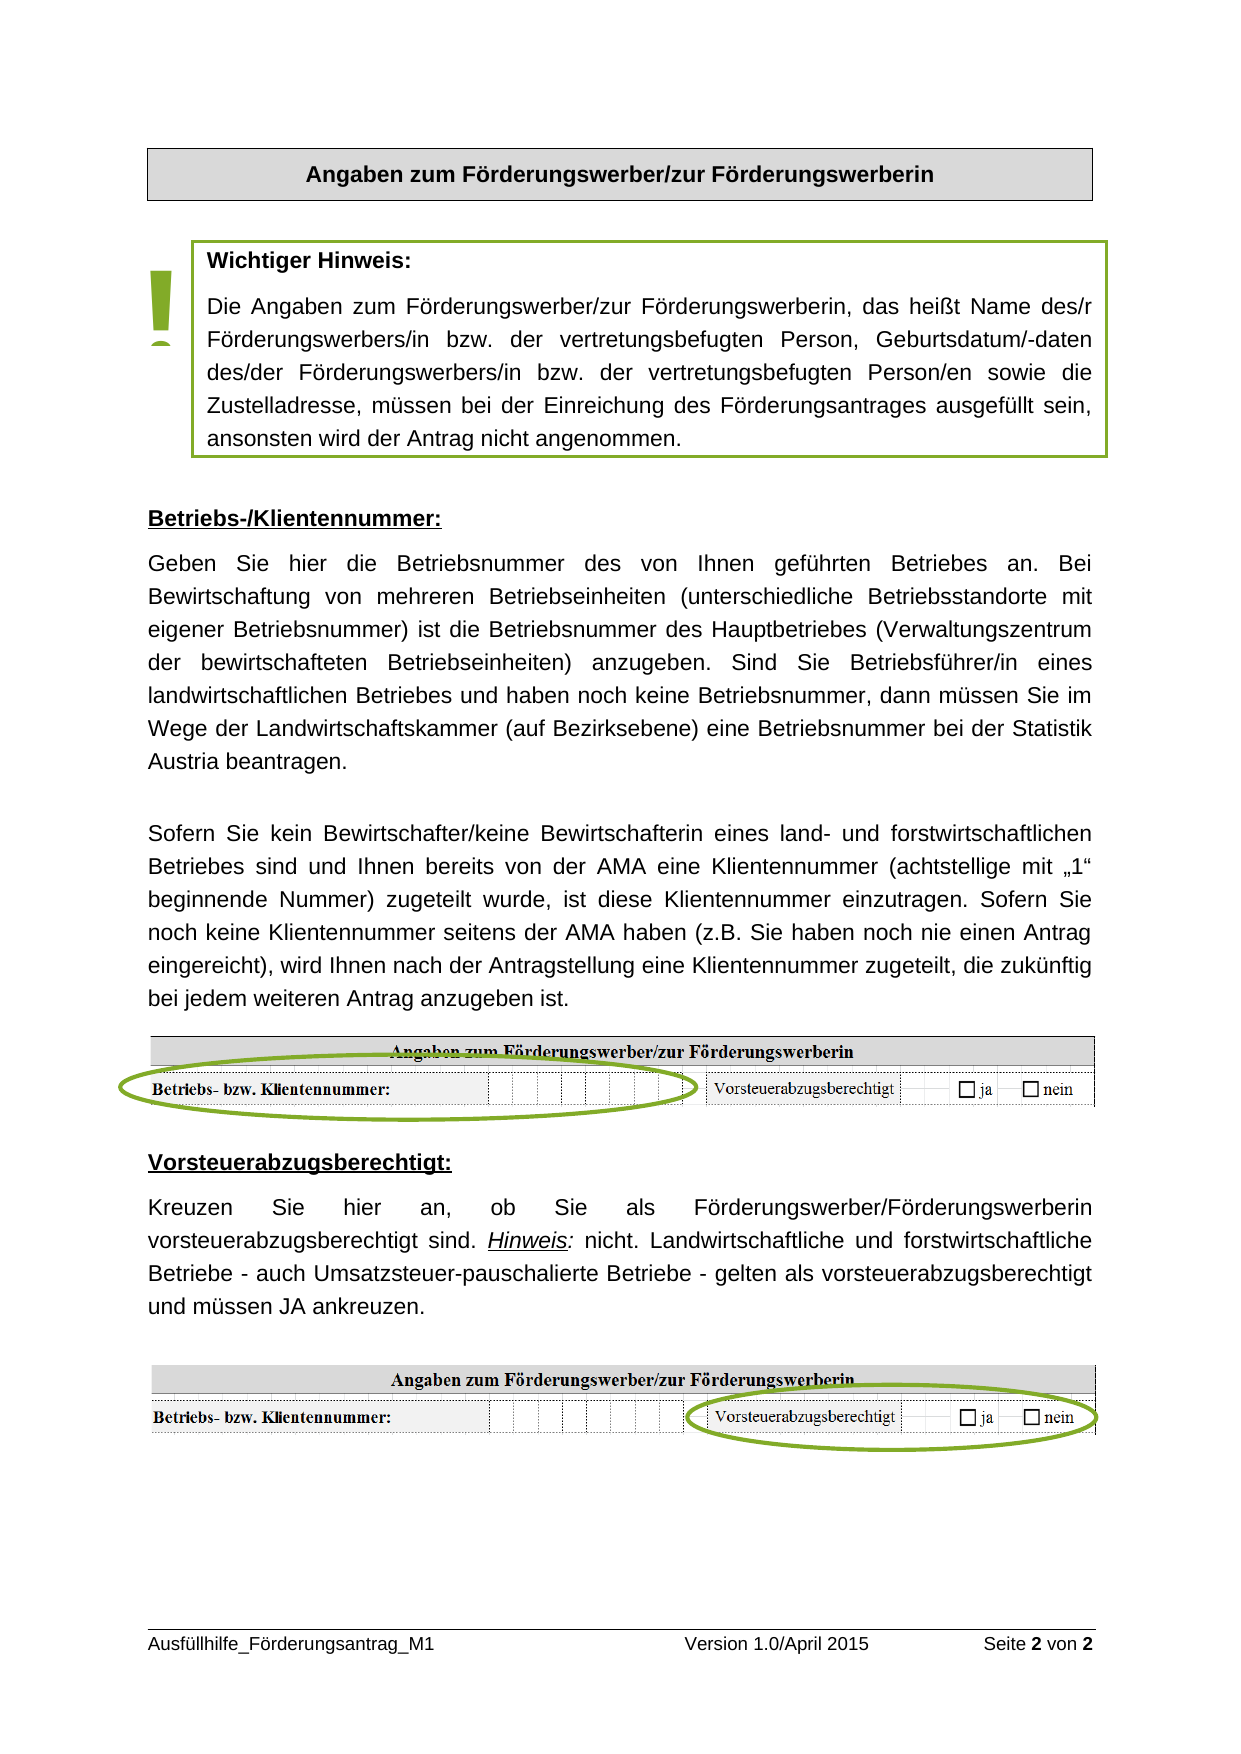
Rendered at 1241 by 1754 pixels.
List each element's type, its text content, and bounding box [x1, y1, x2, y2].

text Geben Sie hier die Betriebsnummer des von Ihnen geführten Betriebes an. Bei Bewirtschaftung von mehreren Betriebseinheiten (unterschiedliche Betriebsstandorte mit eigener Betriebsnummer) ist die Betriebsnummer des Hauptbetriebes (Verwaltungszentrum der bewirtschafteten Betriebseinheiten) anzugeben. Sind Sie Betriebsführer/in eines landwirtschaftlichen Betriebes und haben noch keine Betriebsnummer, dann müssen Sie im Wege der Landwirtschaftskammer (auf Bezirksebene) eine Betriebsnummer bei der Statistik Austria beantragen. [148, 550, 1093, 774]
text Sofern Sie kein Bewirtschafter/keine Bewirtschafterin eines land- und forstwirtschaftlichen Betriebes sind und Ihnen bereits von der AMA eine Klientennummer (achtstellige mit „1“ beginnende Nummer) zugeteilt wurde, ist diese Klientennummer einzutragen. Sofern Sie noch keine Klientennummer seitens der AMA haben (z.B. Sie haben noch nie einen Antrag eingereicht), wird Ihnen nach der Antragstellung eine Klientennummer zugeteilt, die zukünftig bei jedem weiteren Antrag anzugeben ist. [148, 820, 1093, 1011]
table_header Angaben zum Förderungswerber/zur Förderungswerberin [148, 149, 1092, 200]
text Wichtiger Hinweis: [194, 243, 1105, 274]
text Die Angaben zum Förderungswerber/zur Förderungswerberin, das heißt Name des/r Förderungswerbers/in bzw. der vertretungsbefugten Person, Geburtsdatum/-daten des/der Förderungswerbers/in bzw. der vertretungsbefugten Person/en sowie die Zustelladresse, müssen bei der Einreichung des Förderungsantrages ausgefüllt sein, ansonsten wird der Antrag nicht angenommen. [194, 286, 1105, 455]
text Vorsteuerabzugsberechtigt: [148, 1149, 1093, 1175]
text Kreuzen Sie hier an, ob Sie als Förderungswerber/Förderungswerberin vorsteuerabzugsberechtigt sind. Hinweis: nicht. Landwirtschaftliche und forstwirtschaftliche Betriebe - auch Umsatzsteuer-pauschalierte Betriebe - gelten als vorsteuerabzugsberechtigt und müssen JA ankreuzen. [148, 1194, 1093, 1319]
text Betriebs-/Klientennummer: [148, 505, 1093, 531]
